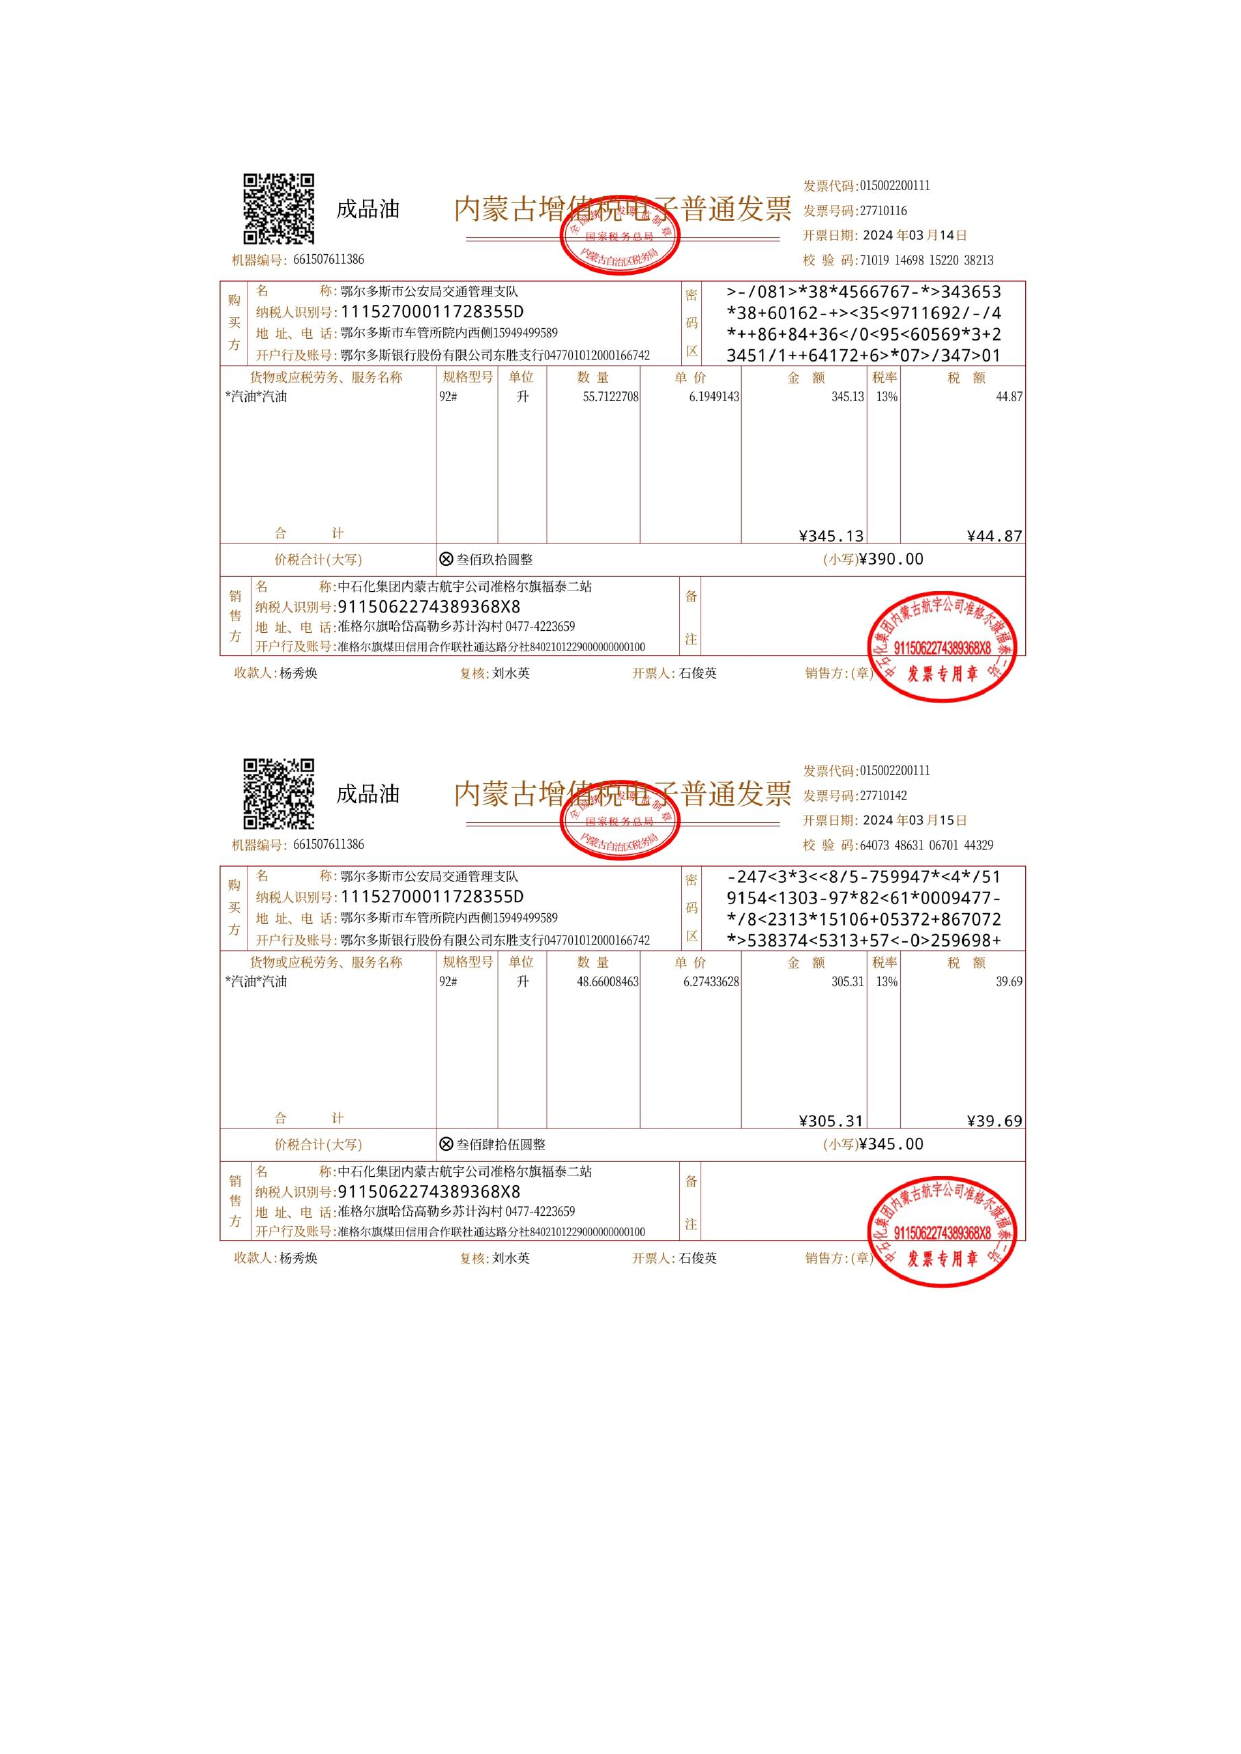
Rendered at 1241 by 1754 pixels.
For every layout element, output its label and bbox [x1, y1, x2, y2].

picture [187, 162, 1050, 720]
picture [187, 747, 1050, 1305]
